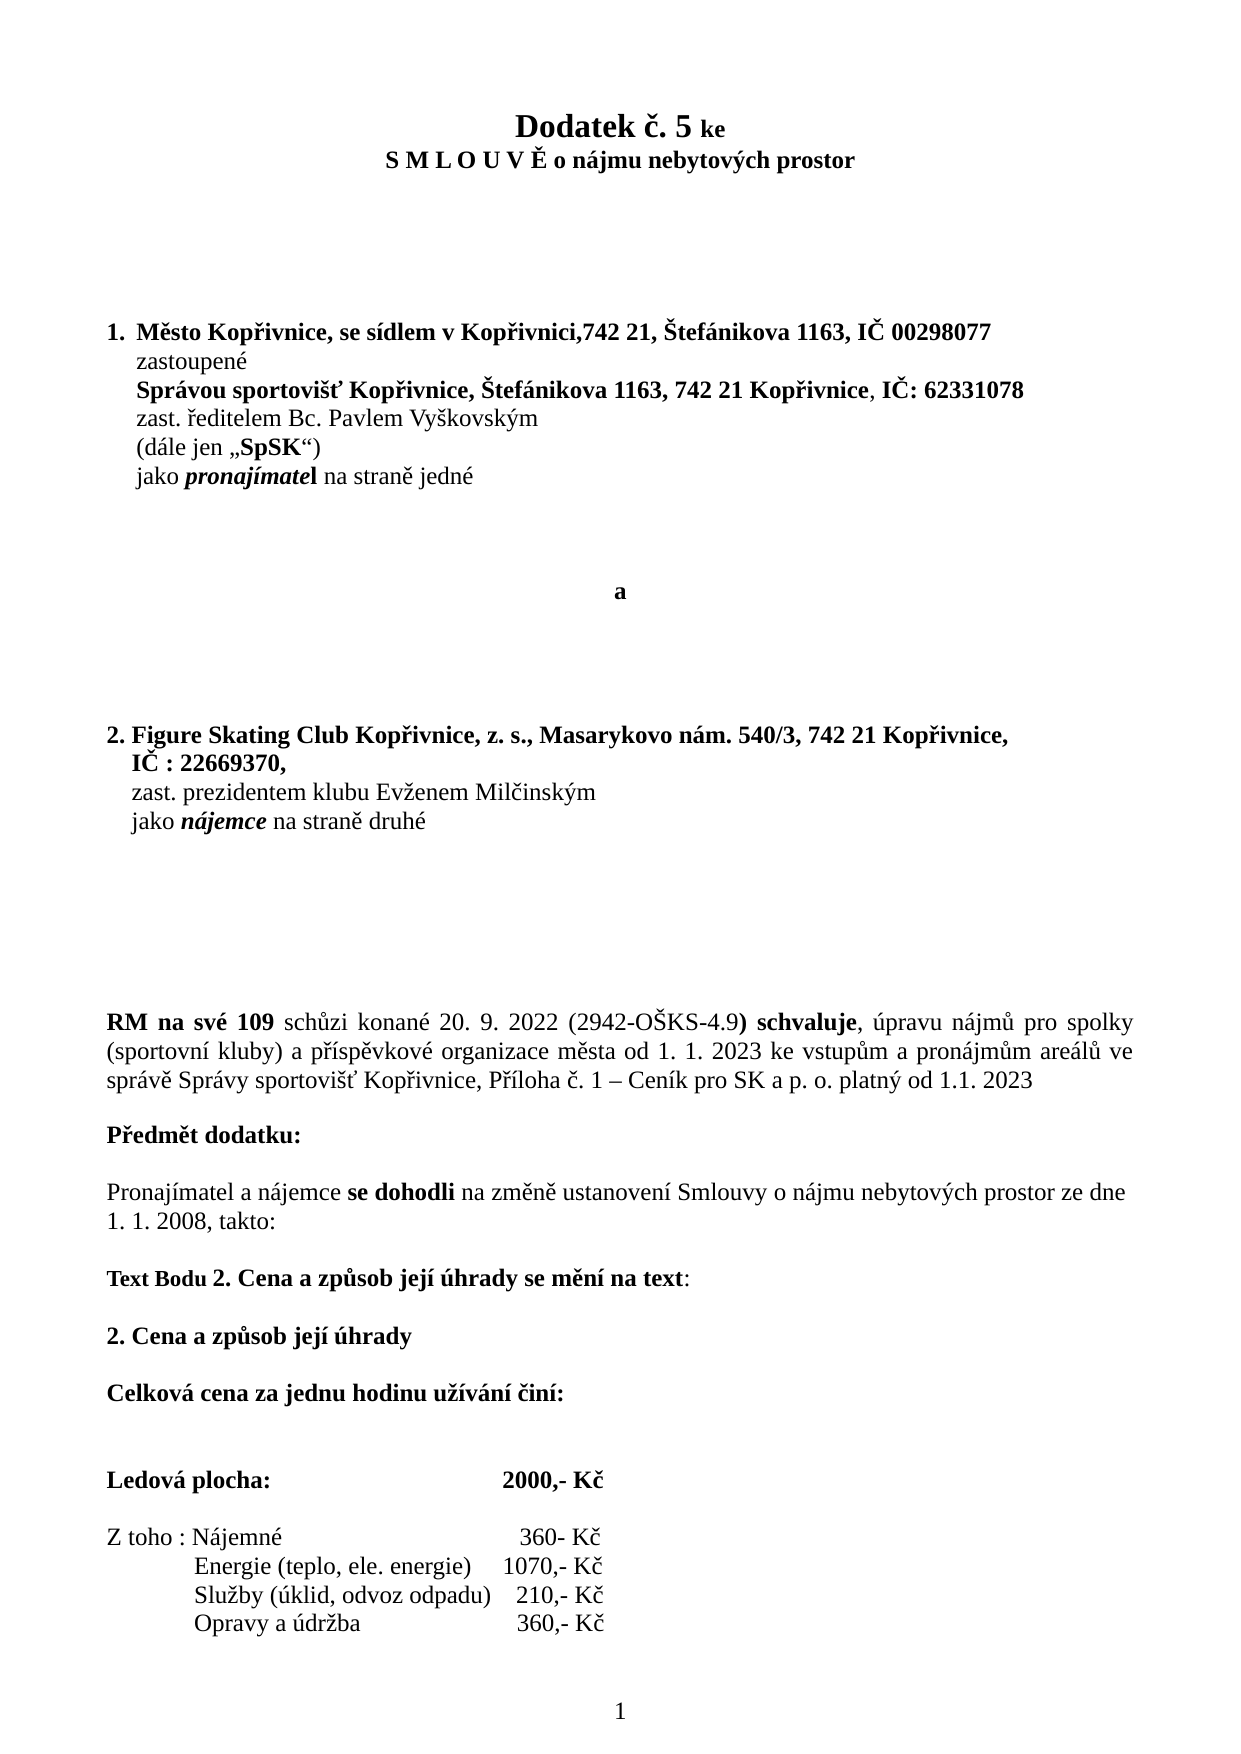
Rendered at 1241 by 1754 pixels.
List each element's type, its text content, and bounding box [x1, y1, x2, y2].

text RM na své 109 schůzi konané 20. 9. 2022 (2942-OŠKS-4.9) schvaluje, úpravu nájmů pro spolky (sportovní kluby) a příspěvkové organizace města od 1. 1. 2023 ke vstupům a pronájmům areálů ve správě Správy sportovišť Kopřivnice, Příloha č. 1 – Ceník pro SK a p. o. platný od 1.1. 2023 [106, 1007, 1134, 1093]
text Text Bodu 2. Cena a způsob její úhrady se mění na text: [106, 1263, 1134, 1292]
text (dále jen „SpSK“) [106, 432, 1134, 461]
text Celková cena za jednu hodinu užívání činí: [106, 1378, 1134, 1407]
text a [106, 576, 1134, 605]
text Pronajímatel a nájemce se dohodli na změně ustanovení Smlouvy o nájmu nebytových prostor ze dne 1. 1. 2008, takto: [106, 1177, 1134, 1235]
list Město Kopřivnice, se sídlem v Kopřivnici,742 21, Štefánikova 1163, IČ 00298077 [106, 317, 1134, 346]
text S M L O U V Ě o nájmu nebytových prostor [106, 145, 1134, 173]
text zast. ředitelem Bc. Pavlem Vyškovským [136, 403, 1134, 432]
text Z toho : Nájemné 360- Kč [106, 1522, 1134, 1551]
text Energie (teplo, ele. energie) 1070,- Kč [106, 1551, 1134, 1580]
text Služby (úklid, odvoz odpadu) 210,- Kč [106, 1580, 1134, 1608]
text zastoupené [106, 346, 1134, 375]
text Ledová plocha: 2000,- Kč [106, 1465, 1134, 1493]
text jako nájemce na straně druhé [106, 806, 1134, 835]
text zast. prezidentem klubu Evženem Milčinským [106, 777, 1134, 806]
text Opravy a údržba 360,- Kč [106, 1608, 1134, 1637]
text IČ : 22669370, [106, 748, 1134, 777]
text 2. Cena a způsob její úhrady [106, 1321, 1134, 1350]
text 2. Figure Skating Club Kopřivnice, z. s., Masarykovo nám. 540/3, 742 21 Kopřivnice, [106, 720, 1134, 748]
text Dodatek č. 5 ke [106, 106, 1134, 145]
text Předmět dodatku: [106, 1120, 1134, 1148]
text Správou sportovišť Kopřivnice, Štefánikova 1163, 742 21 Kopřivnice, IČ: 62331078 [136, 375, 1134, 403]
text jako pronajímatel na straně jedné [106, 461, 1134, 490]
